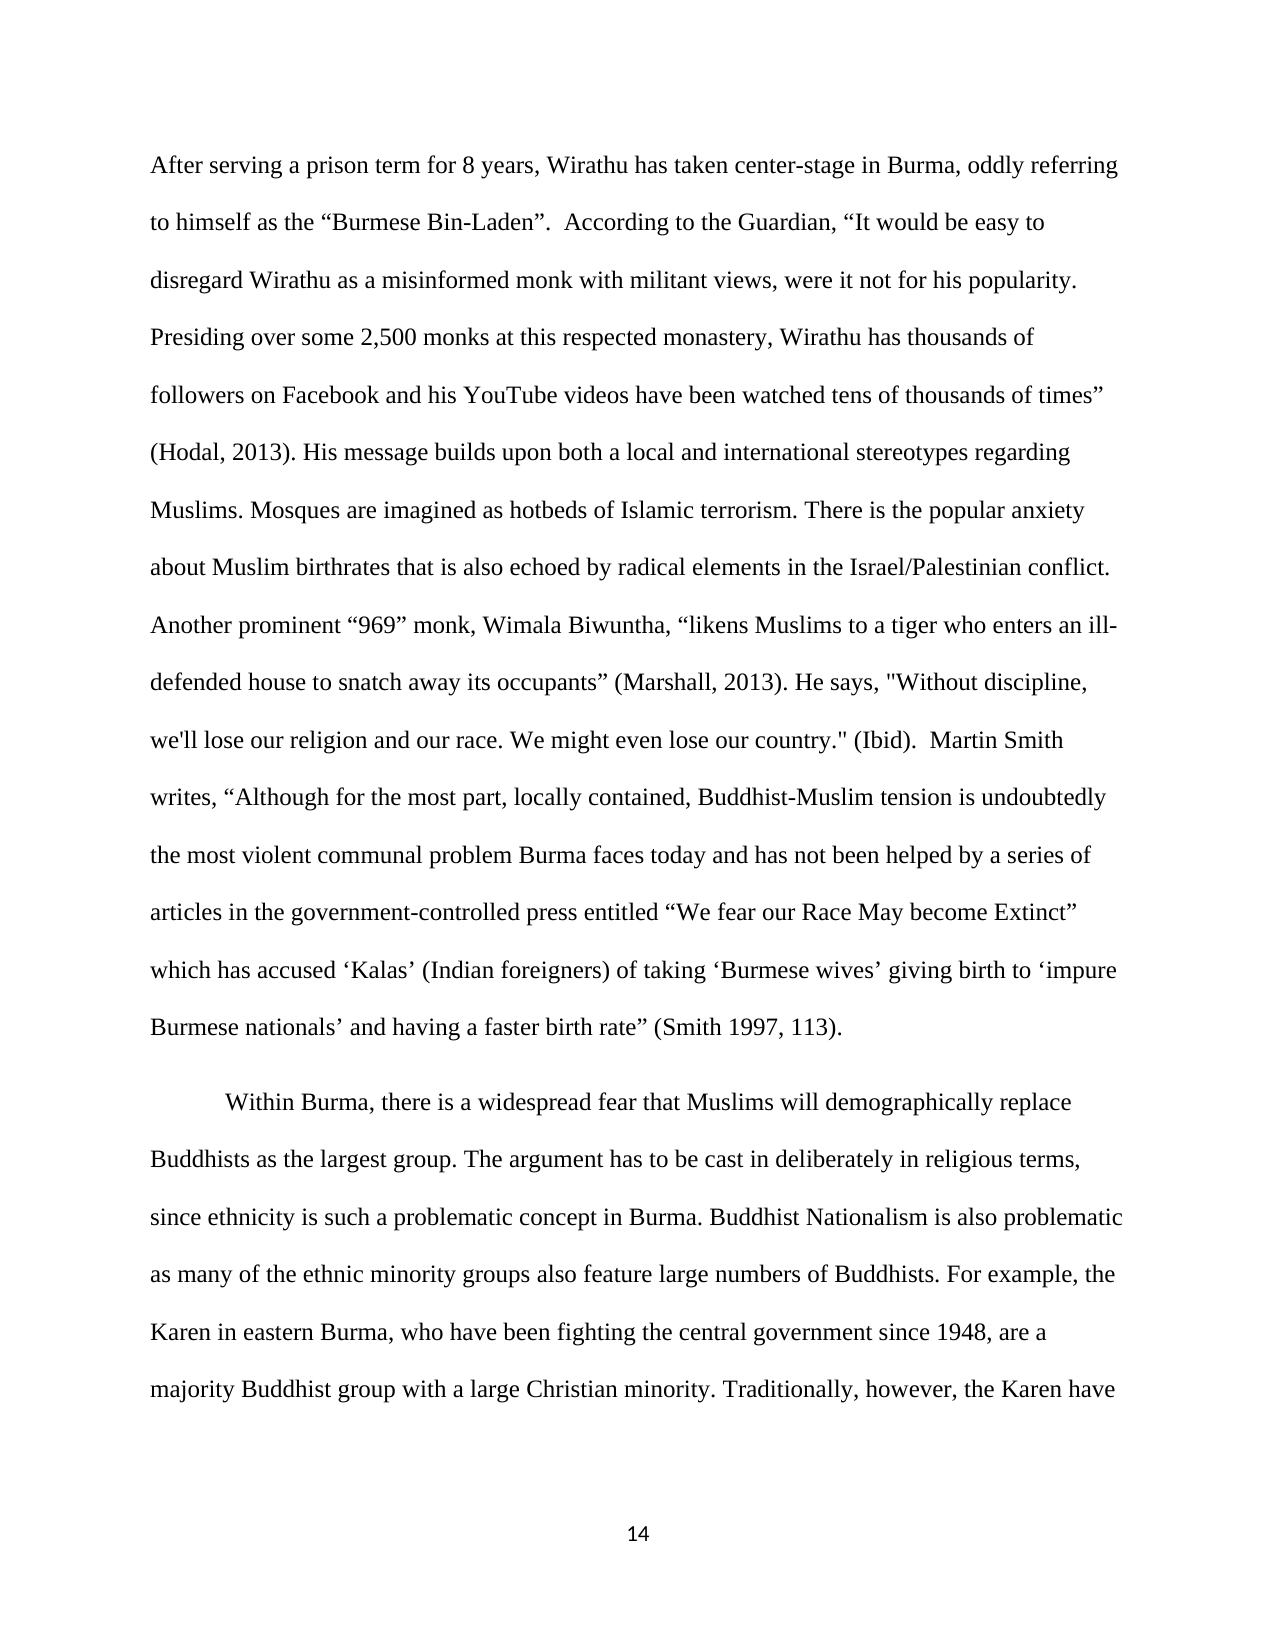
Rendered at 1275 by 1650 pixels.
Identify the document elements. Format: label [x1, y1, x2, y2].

text [150, 1087, 1125, 1403]
text [150, 150, 1125, 1041]
